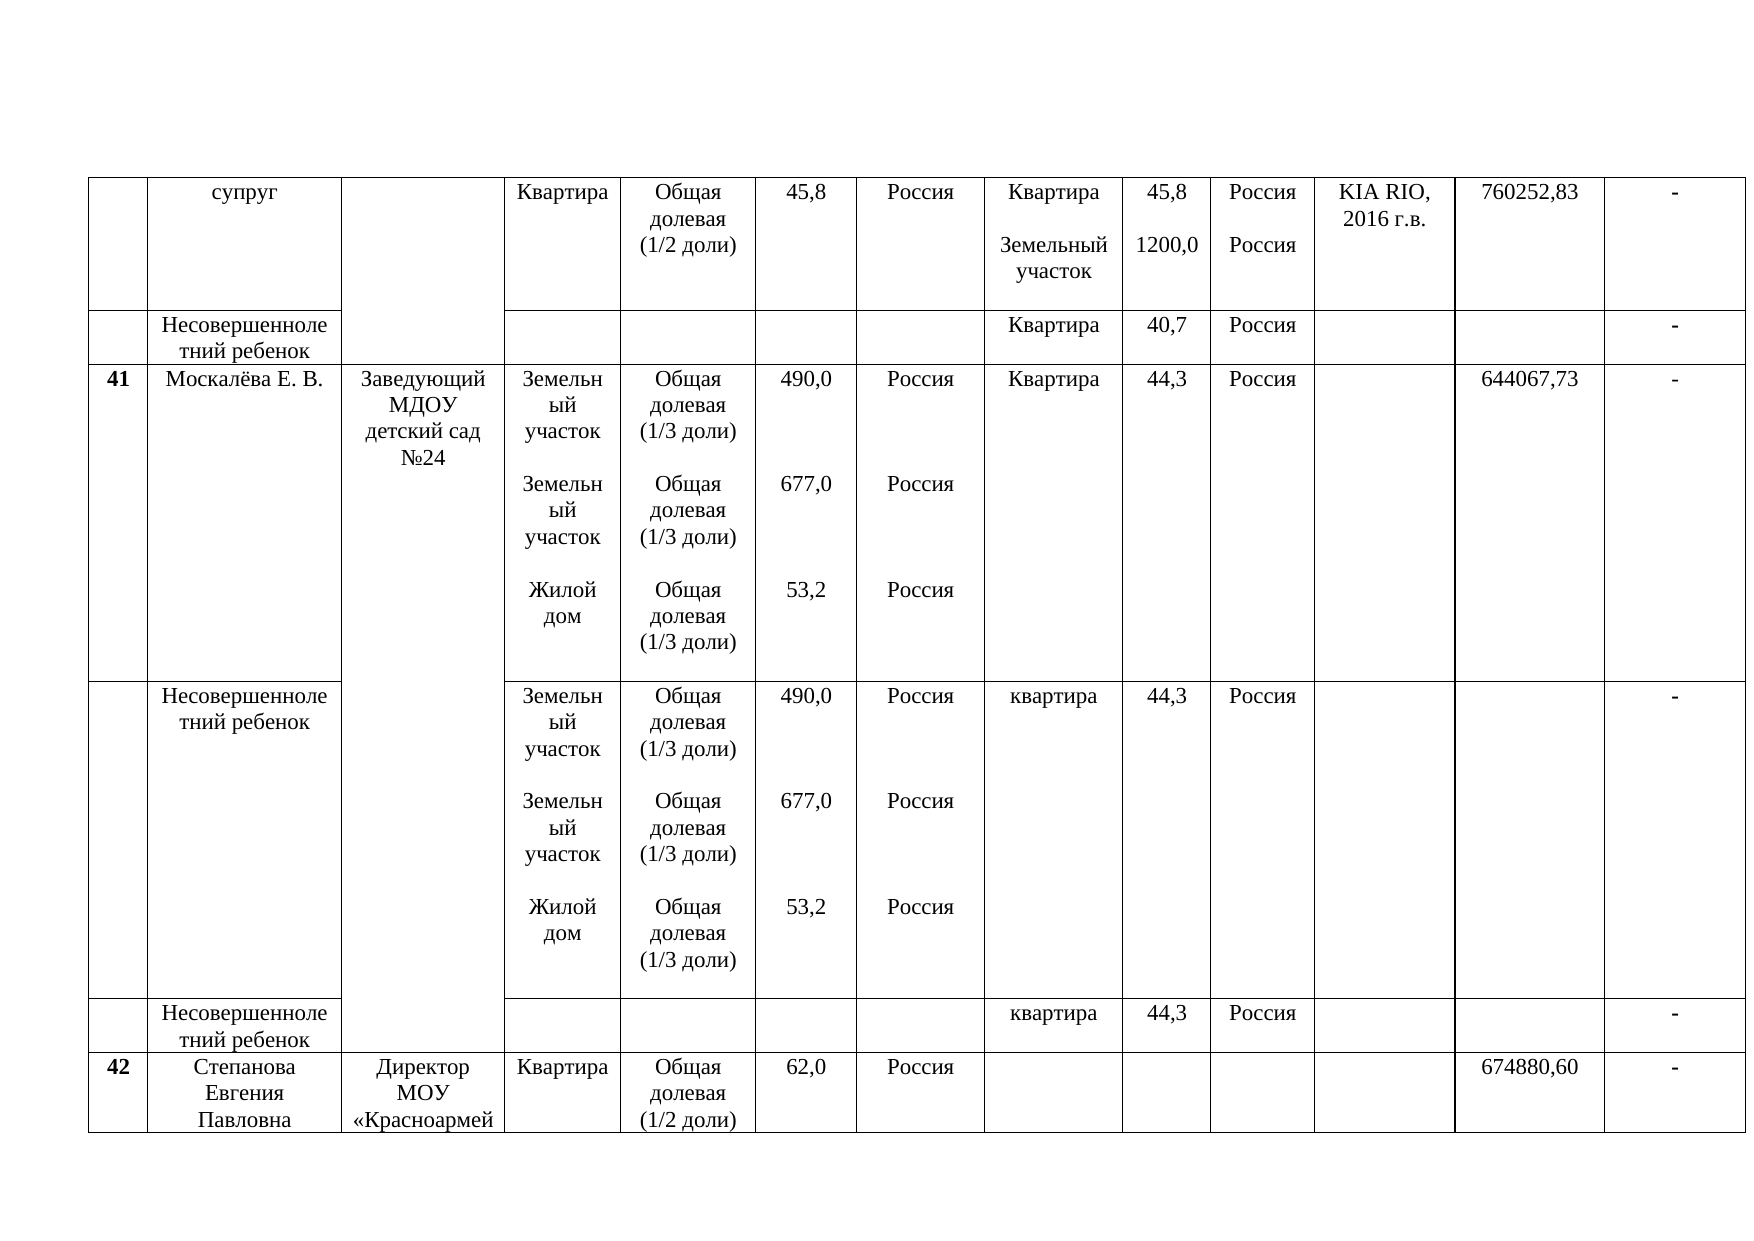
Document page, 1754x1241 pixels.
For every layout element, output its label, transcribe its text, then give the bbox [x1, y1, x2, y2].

table_cell Несовершеннолетний ребенок [148, 682, 341, 998]
table_cell Заведующий МДОУ детский сад №24 [342, 365, 504, 1052]
table_cell - [1605, 311, 1745, 364]
table_cell [756, 311, 856, 364]
table_cell [505, 311, 620, 364]
table_cell Россия Россия Россия [857, 365, 984, 681]
table_cell Земельный участок Земельный участок Жилой дом [505, 682, 620, 998]
table_cell [621, 311, 755, 364]
table_cell [1211, 1053, 1314, 1132]
table_cell [621, 999, 755, 1052]
table_cell [1456, 999, 1604, 1052]
table_cell Россия [1211, 311, 1314, 364]
table_cell Квартира [505, 178, 620, 310]
table_cell 44,3 [1123, 682, 1210, 998]
table_cell Москалёва Е. В. [148, 365, 341, 681]
table_cell [756, 999, 856, 1052]
table_cell Общая долевая (1/2 доли) [621, 178, 755, 310]
table_cell - [1605, 682, 1745, 998]
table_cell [342, 178, 504, 364]
table_cell Земельный участок Земельный участок Жилой дом [505, 365, 620, 681]
table_cell Несовершеннолетний ребенок [148, 999, 341, 1052]
table_cell [1456, 682, 1604, 998]
table_cell [857, 999, 984, 1052]
table_cell - [1605, 178, 1745, 310]
table_cell Квартира [985, 365, 1122, 681]
table_cell [505, 999, 620, 1052]
table_cell 41 [89, 365, 147, 681]
table_cell [89, 682, 147, 998]
table_cell 40,7 [1123, 311, 1210, 364]
table_cell 62,0 [756, 1053, 856, 1132]
table_cell Россия Россия Россия [857, 682, 984, 998]
table_cell квартира [985, 999, 1122, 1052]
table_cell 44,3 [1123, 999, 1210, 1052]
table_cell Общая долевая (1/3 доли) Общая долевая (1/3 доли) Общая долевая (1/3 доли) [621, 682, 755, 998]
table_cell Россия Россия [1211, 178, 1314, 310]
table_cell 490,0 677,0 53,2 [756, 365, 856, 681]
table_cell [1123, 1053, 1210, 1132]
table_cell 760252,83 [1456, 178, 1604, 310]
table_cell [985, 1053, 1122, 1132]
table_cell 490,0 677,0 53,2 [756, 682, 856, 998]
table_cell Россия [1211, 365, 1314, 681]
table_cell Степанова Евгения Павловна [148, 1053, 341, 1132]
table_cell квартира [985, 682, 1122, 998]
table_cell 42 [89, 1053, 147, 1132]
table_cell [1315, 311, 1454, 364]
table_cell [342, 1053, 504, 1132]
table_cell - [1605, 1053, 1745, 1132]
table_cell [89, 999, 147, 1052]
table_cell - [1605, 999, 1745, 1052]
table_cell 45,8 1200,0 [1123, 178, 1210, 310]
table_cell [1315, 1053, 1454, 1132]
table_cell [1315, 365, 1454, 681]
table_cell [89, 311, 147, 364]
table_cell Несовершеннолетний ребенок [148, 311, 341, 364]
table_cell [1315, 999, 1454, 1052]
table_cell [1315, 682, 1454, 998]
table_cell Общая долевая (1/3 доли) Общая долевая (1/3 доли) Общая долевая (1/3 доли) [621, 365, 755, 681]
table_cell Квартира [985, 311, 1122, 364]
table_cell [985, 178, 1122, 310]
table_cell [1456, 311, 1604, 364]
table_cell 674880,60 [1456, 1053, 1604, 1132]
table_cell Россия [1211, 682, 1314, 998]
table_cell Россия [1211, 999, 1314, 1052]
table_cell Россия [857, 178, 984, 310]
table_cell [89, 178, 147, 310]
table_cell супруг [148, 178, 341, 310]
table_cell 44,3 [1123, 365, 1210, 681]
table_cell Квартира [505, 1053, 620, 1132]
table_cell KIA RIO, 2016 г.в. [1315, 178, 1454, 310]
table_cell 45,8 [756, 178, 856, 310]
table_cell 644067,73 [1456, 365, 1604, 681]
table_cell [621, 1053, 755, 1132]
table_cell [857, 311, 984, 364]
table_cell Россия [857, 1053, 984, 1132]
table_cell - [1605, 365, 1745, 681]
